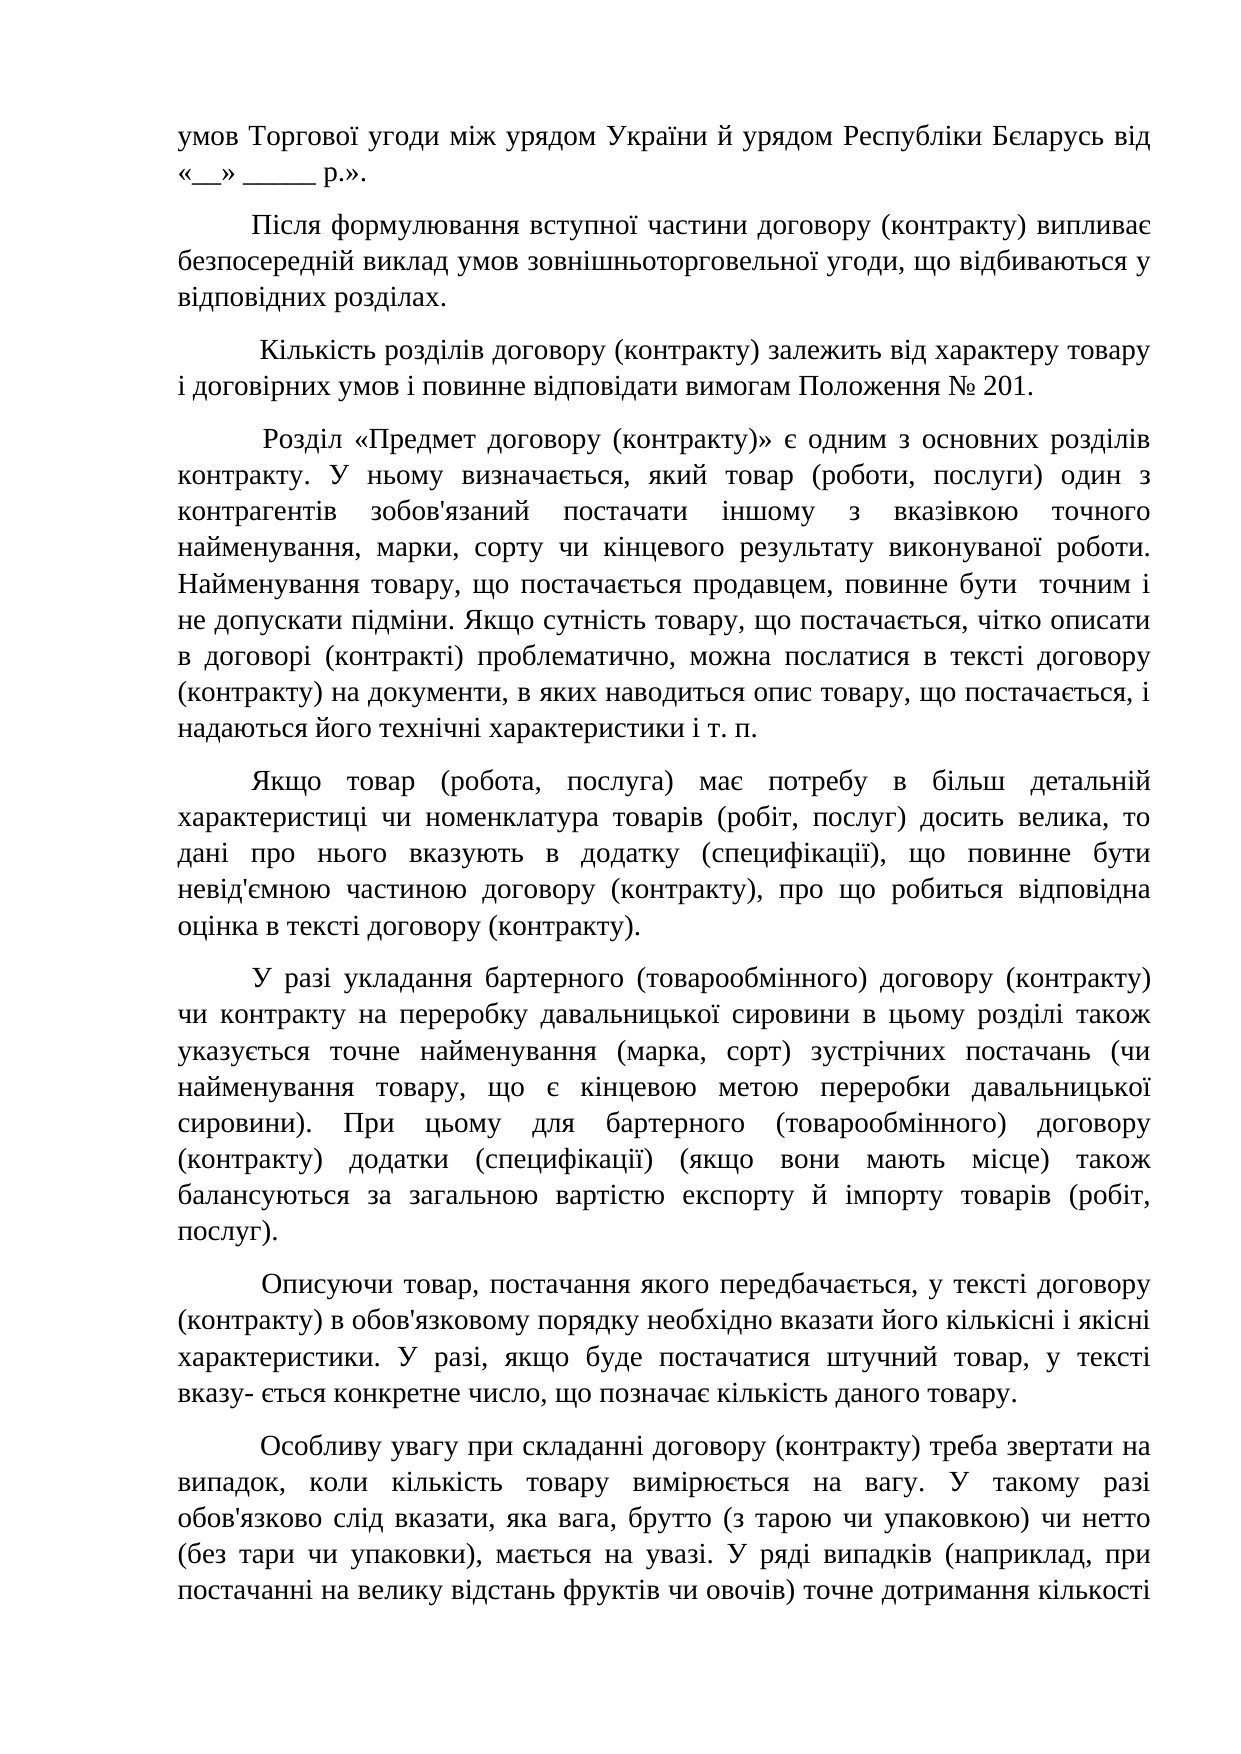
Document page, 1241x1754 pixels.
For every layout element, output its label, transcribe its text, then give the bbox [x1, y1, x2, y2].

text У разі укладання бартерного (товарообмінного) договору (контракту) чи контракту на переробку давальницької сировини в цьому розділі також указується точне найменування (марка, сорт) зустрічних постачань (чи найменування товару, що є кінцевою метою переробки давальницької сировини). При цьому для бартерного (товарообмінного) договору (контракту) додатки (специфікації) (якщо вони мають місце) також балансуються за загальною вартістю експорту й імпорту товарів (робіт, послуг). [177, 961, 1152, 1247]
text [177, 1428, 1152, 1606]
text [177, 118, 1152, 188]
text Кількість розділів договору (контракту) залежить від характеру товару і договірних умов і повинне відповідати вимогам Положення № 201. [177, 332, 1152, 402]
text Розділ «Предмет договору (контракту)» є одним з основних розділів контракту. У ньому визначається, який товар (роботи, послуги) один з контрагентів зобов'язаний постачати іншому з вказівкою точного найменування, марки, сорту чи кінцевого результату виконуваної роботи. Найменування товару, що постачається продавцем, повинне бути точним і не допускати підміни. Якщо сутність товару, що постачається, чітко описати в договорі (контракті) проблематично, можна послатися в тексті договору (контракту) на документи, в яких наводиться опис товару, що постачається, і надаються його технічні характеристики і т. п. [177, 421, 1152, 744]
text Якщо товар (робота, послуга) має потребу в більш детальній характеристиці чи номенклатура товарів (робіт, послуг) досить велика, то дані про нього вказують в додатку (специфікації), що повинне бути невід'ємною частиною договору (контракту), про що робиться відповідна оцінка в тексті договору (контракту). [177, 763, 1152, 941]
text Після формулювання вступної частини договору (контракту) випливає безпосередній виклад умов зовнішньоторговельної угоди, що відбиваються у відповідних розділах. [177, 207, 1152, 313]
text Описуючи товар, постачання якого передбачається, у тексті договору (контракту) в обов'язковому порядку необхідно вказати його кількісні і якісні характеристики. У разі, якщо буде постачатися штучний товар, у тексті вказу- ється конкретне число, що позначає кількість даного товару. [177, 1266, 1152, 1408]
